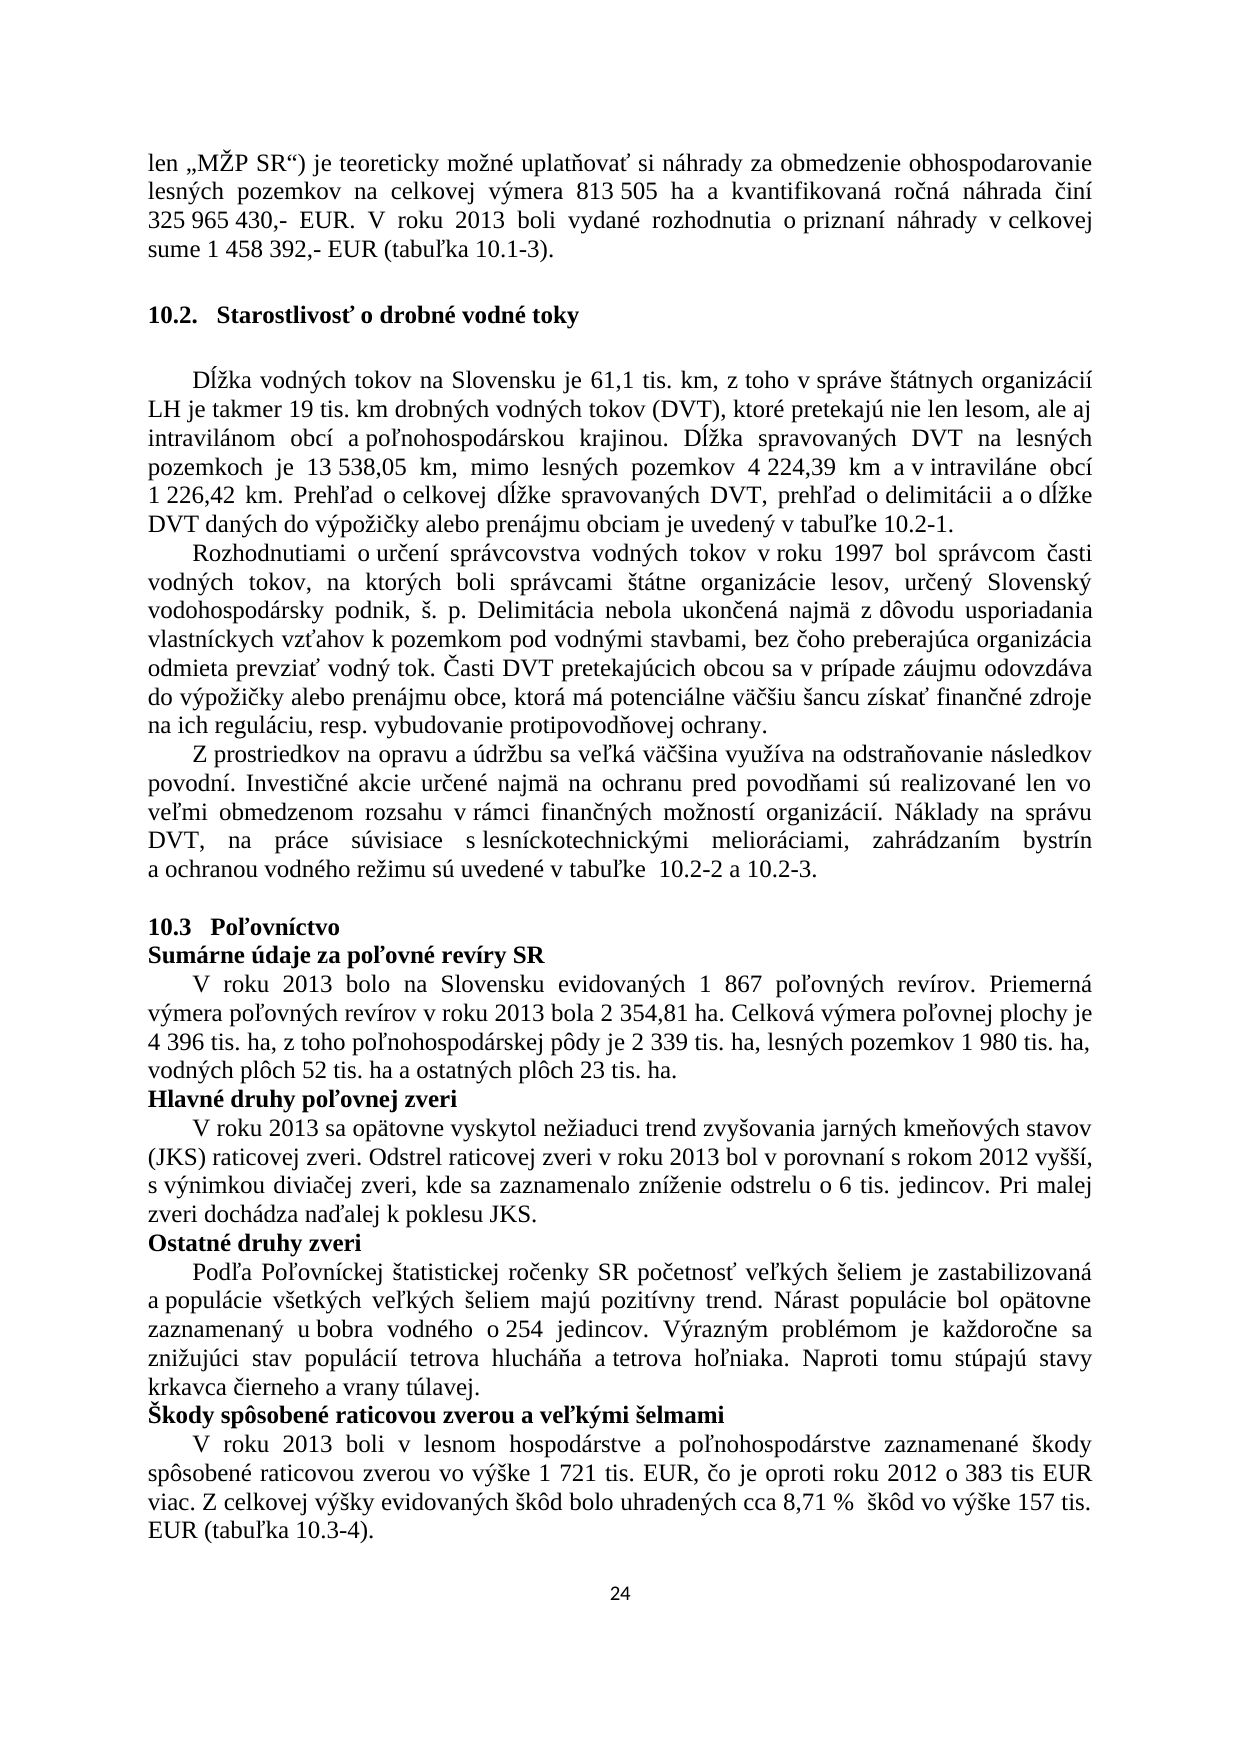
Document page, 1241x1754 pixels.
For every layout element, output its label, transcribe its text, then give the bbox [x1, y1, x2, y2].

text 10.2. Starostlivosť o drobné vodné toky [148, 300, 1093, 328]
text Škody spôsobené raticovou zverou a veľkými šelmami [148, 1401, 1093, 1429]
text Dĺžka vodných tokov na Slovensku je 61,1 tis. km, z toho v správe štátnych organizácií LH je takmer 19 tis. km drobných vodných tokov (DVT), ktoré pretekajú nie len lesom, ale aj intravilánom obcí a poľnohospodárskou krajinou. Dĺžka spravovaných DVT na lesných pozemkoch je 13 538,05 km, mimo lesných pozemkov 4 224,39 km a v intraviláne obcí 1 226,42 km. Prehľad o celkovej dĺžke spravovaných DVT, prehľad o delimitácii a o dĺžke DVT daných do výpožičky alebo prenájmu obciam je uvedený v tabuľke 10.2-1. [148, 366, 1093, 538]
text Rozhodnutiami o určení správcovstva vodných tokov v roku 1997 bol správcom časti vodných tokov, na ktorých boli správcami štátne organizácie lesov, určený Slovenský vodohospodársky podnik, š. p. Delimitácia nebola ukončená najmä z dôvodu usporiadania vlastníckych vzťahov k pozemkom pod vodnými stavbami, bez čoho preberajúca organizácia odmieta prevziať vodný tok. Časti DVT pretekajúcich obcou sa v prípade záujmu odovzdáva do výpožičky alebo prenájmu obce, ktorá má potenciálne väčšiu šancu získať finančné zdroje na ich reguláciu, resp. vybudovanie protipovodňovej ochrany. [148, 538, 1093, 739]
text V roku 2013 bolo na Slovensku evidovaných 1 867 poľovných revírov. Priemerná výmera poľovných revírov v roku 2013 bola 2 354,81 ha. Celková výmera poľovnej plochy je 4 396 tis. ha, z toho poľnohospodárskej pôdy je 2 339 tis. ha, lesných pozemkov 1 980 tis. ha, vodných plôch 52 tis. ha a ostatných plôch 23 tis. ha. [148, 969, 1093, 1084]
text Hlavné druhy poľovnej zveri [148, 1084, 1093, 1113]
text V roku 2013 boli v lesnom hospodárstve a poľnohospodárstve zaznamenané škody spôsobené raticovou zverou vo výške 1 721 tis. EUR, čo je oproti roku 2012 o 383 tis EUR viac. Z celkovej výšky evidovaných škôd bolo uhradených cca 8,71 % škôd vo výške 157 tis. EUR (tabuľka 10.3-4). [148, 1429, 1093, 1544]
text Z prostriedkov na opravu a údržbu sa veľká väčšina využíva na odstraňovanie následkov povodní. Investičné akcie určené najmä na ochranu pred povodňami sú realizované len vo veľmi obmedzenom rozsahu v rámci finančných možností organizácií. Náklady na správu DVT, na práce súvisiace s lesníckotechnickými melioráciami, zahrádzaním bystrín a ochranou vodného režimu sú uvedené v tabuľke 10.2-2 a 10.2-3. [148, 739, 1093, 883]
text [148, 148, 1093, 263]
text Sumárne údaje za poľovné revíry SR [148, 941, 1093, 969]
text Ostatné druhy zveri [148, 1228, 1093, 1257]
text Podľa Poľovníckej štatistickej ročenky SR početnosť veľkých šeliem je zastabilizovaná a populácie všetkých veľkých šeliem majú pozitívny trend. Nárast populácie bol opätovne zaznamenaný u bobra vodného o 254 jedincov. Výrazným problémom je každoročne sa znižujúci stav populácií tetrova hlucháňa a tetrova hoľniaka. Naproti tomu stúpajú stavy krkavca čierneho a vrany túlavej. [148, 1257, 1093, 1401]
text 10.3 Poľovníctvo [148, 912, 1093, 941]
text V roku 2013 sa opätovne vyskytol nežiaduci trend zvyšovania jarných kmeňových stavov (JKS) raticovej zveri. Odstrel raticovej zveri v roku 2013 bol v porovnaní s rokom 2012 vyšší, s výnimkou diviačej zveri, kde sa zaznamenalo zníženie odstrelu o 6 tis. jedincov. Pri malej zveri dochádza naďalej k poklesu JKS. [148, 1113, 1093, 1228]
